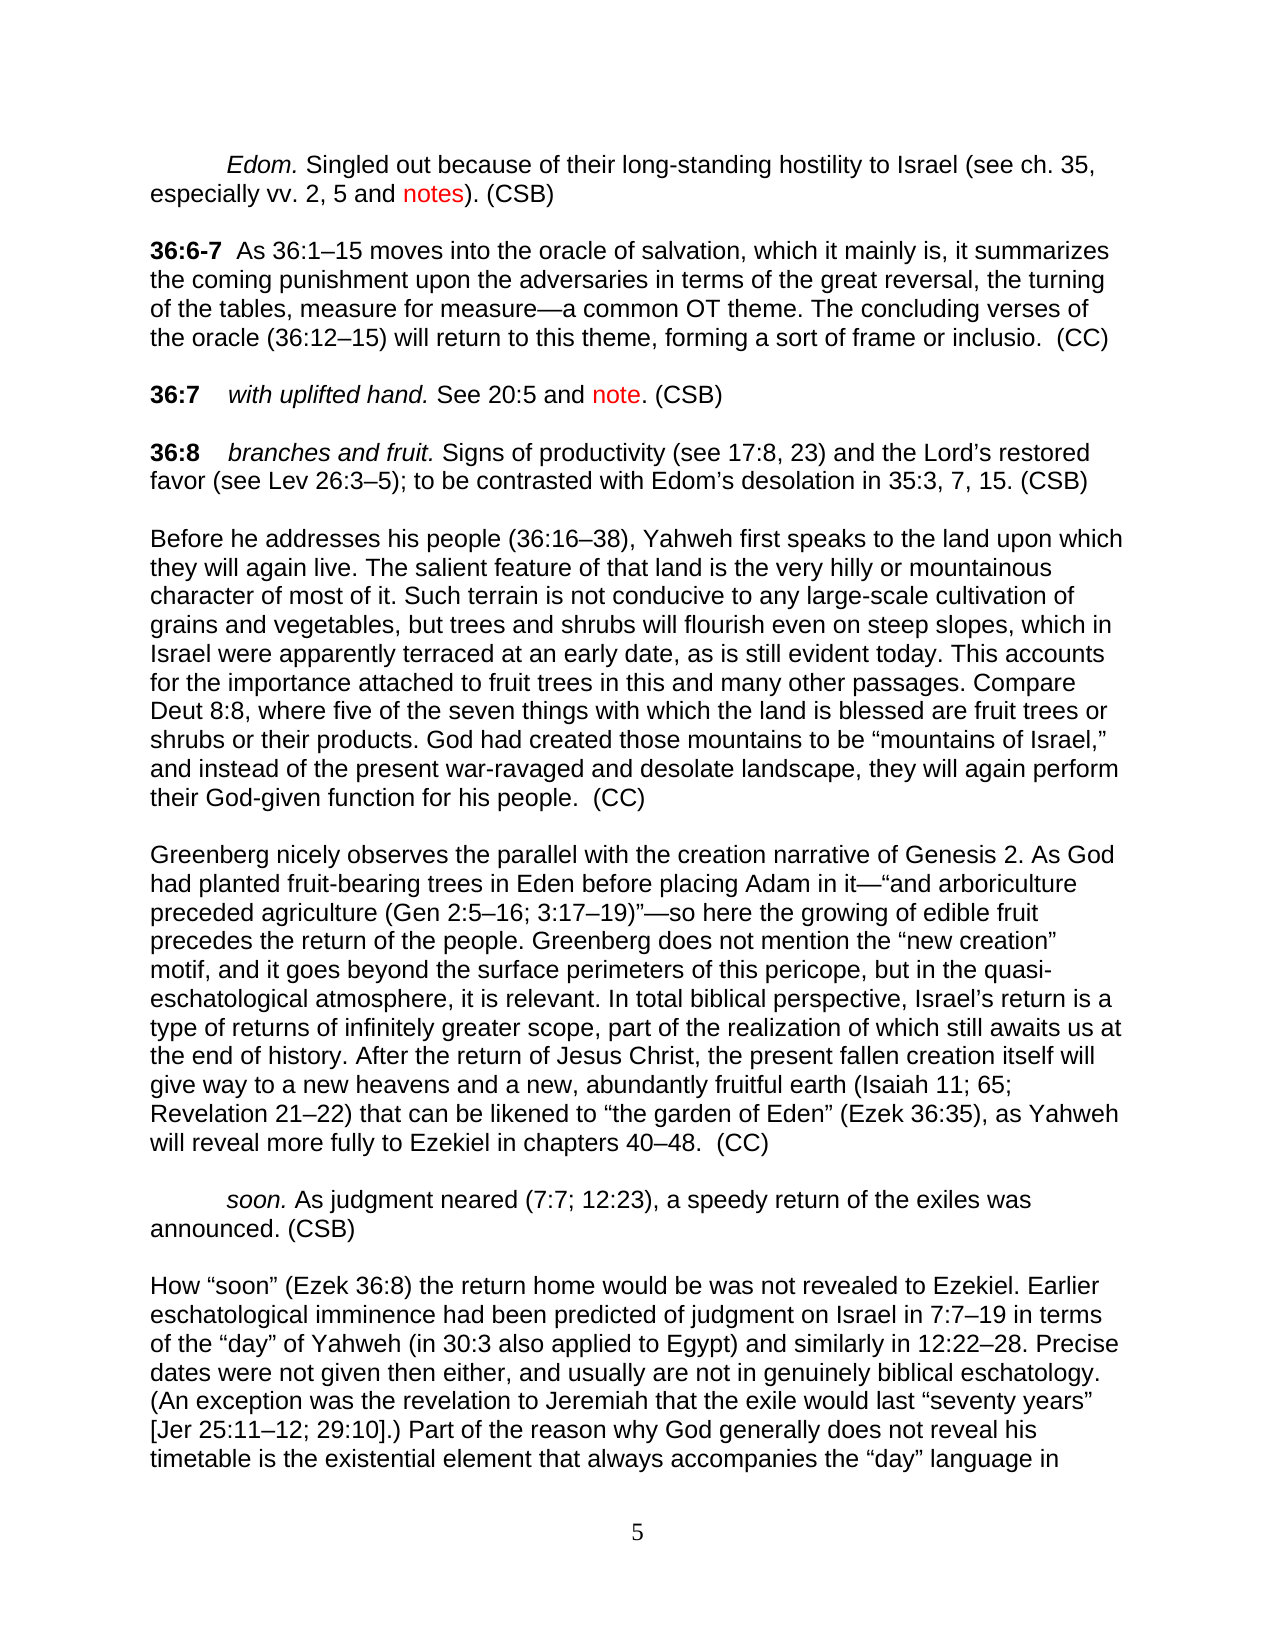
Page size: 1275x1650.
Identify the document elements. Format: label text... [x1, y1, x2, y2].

text soon. As judgment neared (7:7; 12:23), a speedy return of the exiles was announced. (CSB) [150, 1185, 1125, 1242]
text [150, 1271, 1125, 1472]
text 36:7 with uplifted hand. See 20:5 and note. (CSB) [150, 380, 1125, 409]
text Greenberg nicely observes the parallel with the creation narrative of Genesis 2. As God had planted fruit-bearing trees in Eden before placing Adam in it—“and arboriculture preceded agriculture (Gen 2:5–16; 3:17–19)”—so here the growing of edible fruit precedes the return of the people. Greenberg does not mention the “new creation” motif, and it goes beyond the surface perimeters of this pericope, but in the quasi-eschatological atmosphere, it is relevant. In total biblical perspective, Israel’s return is a type of returns of infinitely greater scope, part of the realization of which still awaits us at the end of history. After the return of Jesus Christ, the present fallen creation itself will give way to a new heavens and a new, abundantly fruitful earth (Isaiah 11; 65; Revelation 21–22) that can be likened to “the garden of Eden” (Ezek 36:35), as Yahweh will reveal more fully to Ezekiel in chapters 40–48. (CC) [150, 840, 1125, 1156]
text Before he addresses his people (36:16–38), Yahweh first speaks to the land upon which they will again live. The salient feature of that land is the very hilly or mountainous character of most of it. Such terrain is not conducive to any large-scale cultivation of grains and vegetables, but trees and shrubs will flourish even on steep slopes, which in Israel were apparently terraced at an early date, as is still evident today. This accounts for the importance attached to fruit trees in this and many other passages. Compare Deut 8:8, where five of the seven things with which the land is blessed are fruit trees or shrubs or their products. God had created those mountains to be “mountains of Israel,” and instead of the present war-ravaged and desolate landscape, they will again perform their God-given function for his people. (CC) [150, 524, 1125, 811]
text 36:6-7 As 36:1–15 moves into the oracle of salvation, which it mainly is, it summarizes the coming punishment upon the adversaries in terms of the great reversal, the turning of the tables, measure for measure—a common OT theme. The concluding verses of the oracle (36:12–15) will return to this theme, forming a sort of frame or inclusio. (CC) [150, 236, 1125, 351]
text Edom. Singled out because of their long-standing hostility to Israel (see ch. 35, especially vv. 2, 5 and notes). (CSB) [150, 150, 1125, 207]
text 36:8 branches and fruit. Signs of productivity (see 17:8, 23) and the Lord’s restored favor (see Lev 26:3–5); to be contrasted with Edom’s desolation in 35:3, 7, 15. (CSB) [150, 437, 1125, 495]
